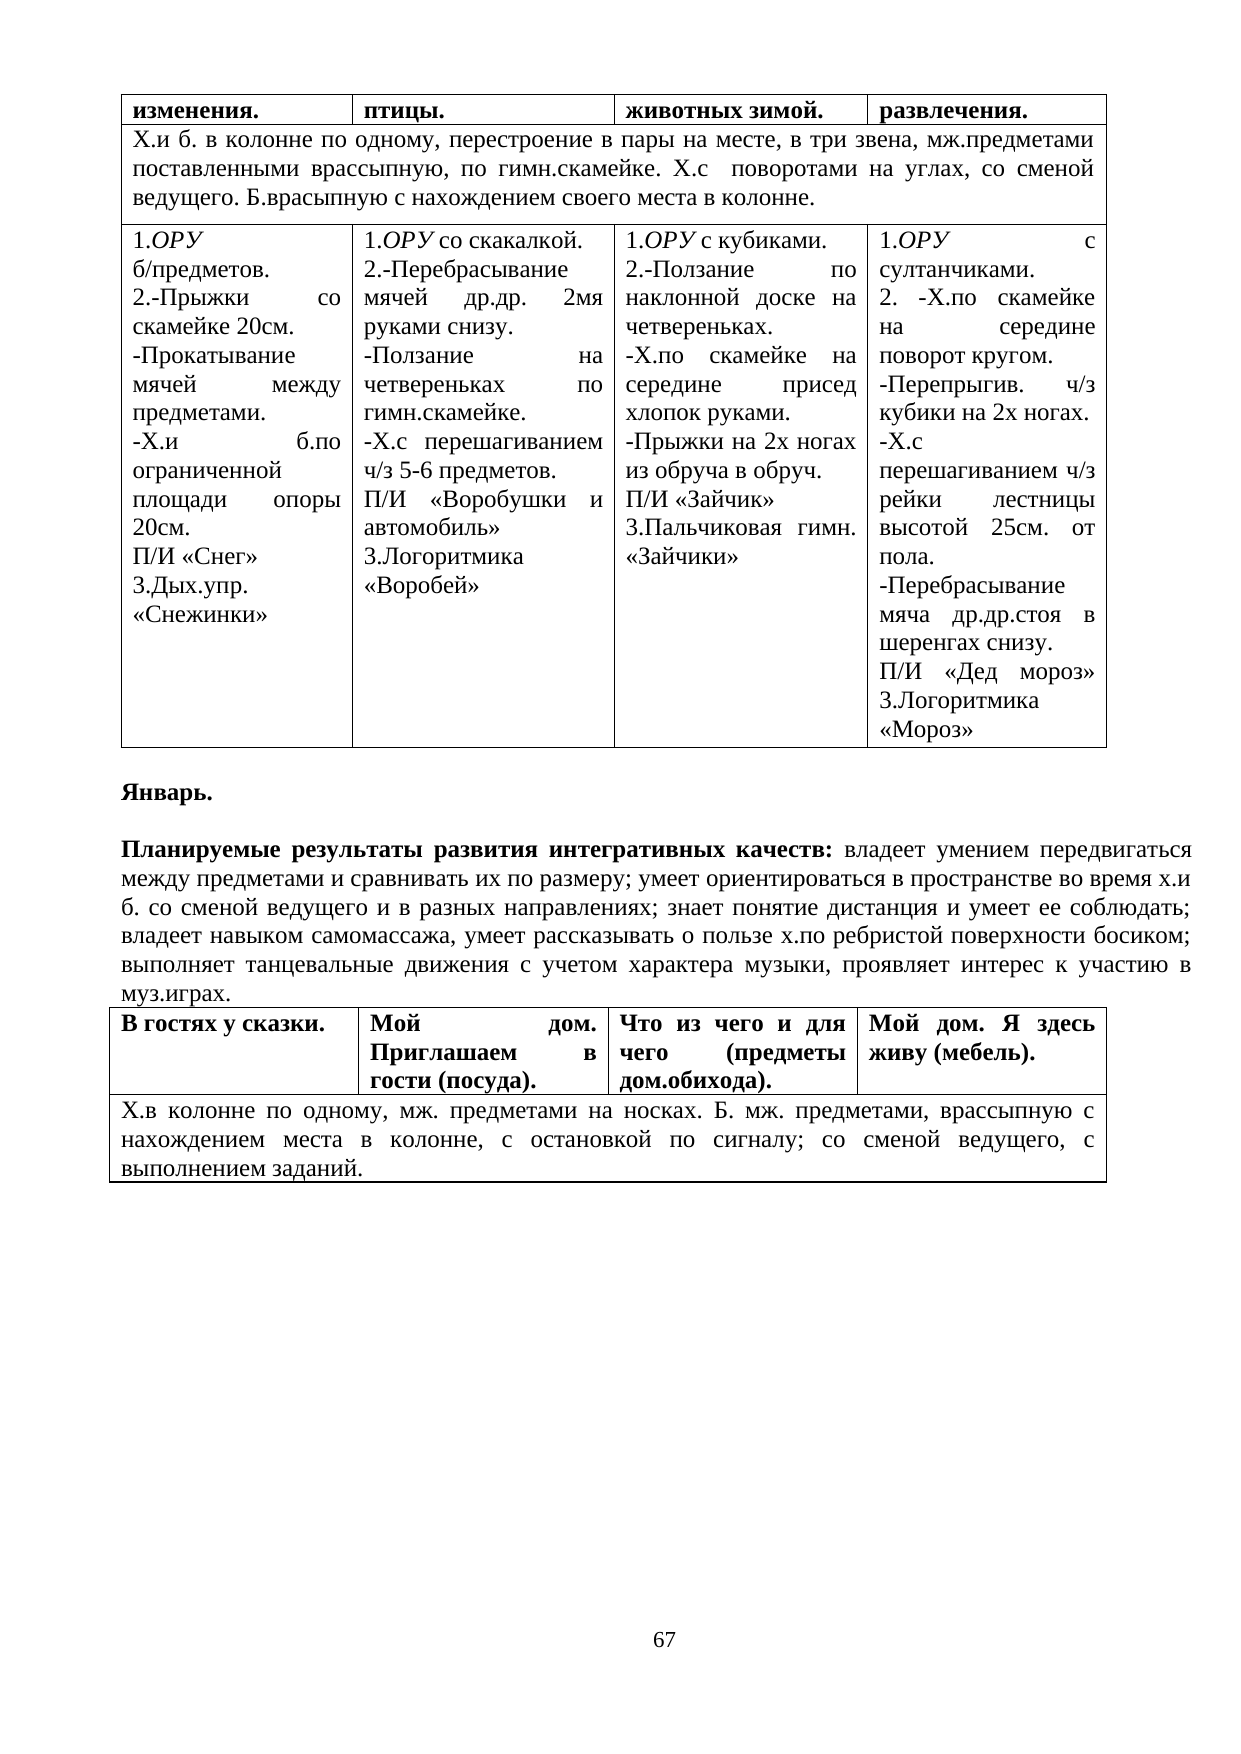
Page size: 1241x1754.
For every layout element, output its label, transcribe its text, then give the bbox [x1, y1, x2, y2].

table_cell Х.в колонне по одному, мж. предметами на носках. Б. мж. предметами, врассыпную с нахождением места в колонне, с остановкой по сигналу; со сменой ведущего, с выполнением заданий. [110, 1095, 1106, 1181]
table_header Что из чего и для чего (предметы дом.обихода). [609, 1008, 857, 1094]
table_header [868, 95, 1106, 123]
table_cell 1.ОРУ с султанчиками. 2. -Х.по скамейке на середине поворот кругом. -Перепрыгив. ч/з кубики на 2х ногах. -Х.с перешагиванием ч/з рейки лестницы высотой 25см. от пола. -Перебрасывание мяча др.др.стоя в шеренгах снизу. П/И «Дед мороз» 3.Логоритмика «Мороз» [868, 225, 1106, 747]
table_header В гостях у сказки. [110, 1008, 358, 1094]
table_header Мой дом. Я здесь живу (мебель). [858, 1008, 1106, 1094]
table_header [615, 95, 867, 123]
table_cell Х.и б. в колонне по одному, перестроение в пары на месте, в три звена, мж.предметами поставленными врассыпную, по гимн.скамейке. Х.с поворотами на углах, со сменой ведущего. Б.врасыпную с нахождением своего места в колонне. [122, 125, 1106, 224]
text Планируемые результаты развития интегративных качеств: владеет умением передвигаться между предметами и сравнивать их по размеру; умеет ориентироваться в пространстве во время х.и б. со сменой ведущего и в разных направлениях; знает понятие дистанция и умеет ее соблюдать; владеет навыком самомассажа, умеет рассказывать о пользе х.по ребристой поверхности босиком; выполняет танцевальные движения с учетом характера музыки, проявляет интерес к участию в муз.играх. [121, 834, 1192, 1007]
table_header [122, 95, 352, 123]
table_header Мой дом. Приглашаем в гости (посуда). [359, 1008, 608, 1094]
table_cell 1.ОРУ со скакалкой. 2.-Перебрасывание мячей др.др. 2мя руками снизу. -Ползание на четвереньках по гимн.скамейке. -Х.с перешагиванием ч/з 5-6 предметов. П/И «Воробушки и автомобиль» 3.Логоритмика «Воробей» [353, 225, 614, 747]
text Январь. [121, 777, 1192, 806]
table_cell 1.ОРУ б/предметов. 2.-Прыжки со скамейке 20см. -Прокатывание мячей между предметами. -Х.и б.по ограниченной площади опоры 20см. П/И «Снег» 3.Дых.упр. «Снежинки» [122, 225, 352, 747]
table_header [353, 95, 614, 123]
table_cell 1.ОРУ с кубиками. 2.-Ползание по наклонной доске на четвереньках. -Х.по скамейке на середине присед хлопок руками. -Прыжки на 2х ногах из обруча в обруч. П/И «Зайчик» 3.Пальчиковая гимн. «Зайчики» [615, 225, 867, 747]
